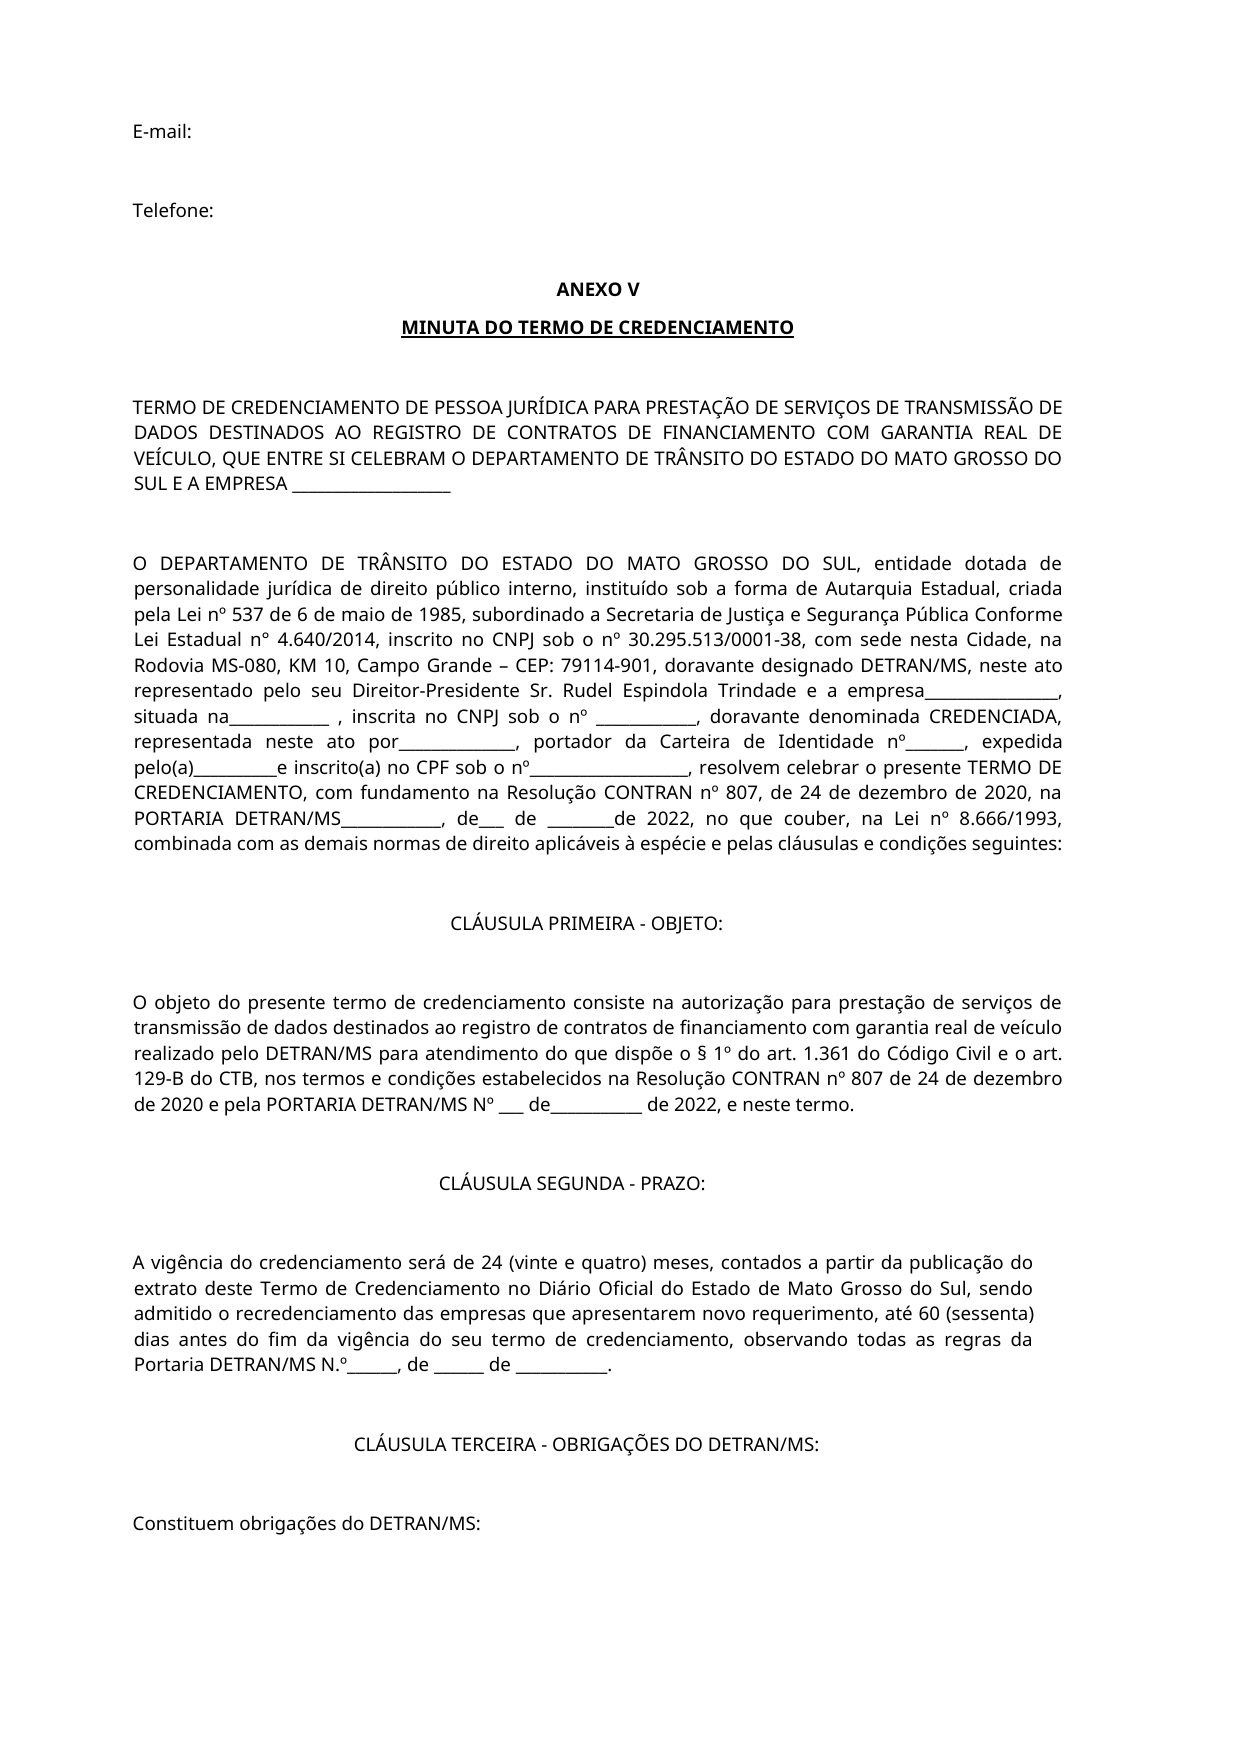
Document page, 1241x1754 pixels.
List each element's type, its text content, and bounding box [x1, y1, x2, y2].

text CLÁUSULA SEGUNDA - PRAZO: [132, 1170, 1012, 1196]
text O objeto do presente termo de credenciamento consiste na autorização para prestação de serviços de transmissão de dados destinados ao registro de contratos de financiamento com garantia real de veículo realizado pelo DETRAN/MS para atendimento do que dispõe o § 1º do art. 1.361 do Código Civil e o art. 129-B do CTB, nos termos e condições estabelecidos na Resolução CONTRAN nº 807 de 24 de dezembro de 2020 e pela PORTARIA DETRAN/MS Nº ___ de___________ de 2022, e neste termo. [132, 989, 1064, 1117]
text TERMO DE CREDENCIAMENTO DE PESSOA JURÍDICA PARA PRESTAÇÃO DE SERVIÇOS DE TRANSMISSÃO DE DADOS DESTINADOS AO REGISTRO DE CONTRATOS DE FINANCIAMENTO COM GARANTIA REAL DE VEÍCULO, QUE ENTRE SI CELEBRAM O DEPARTAMENTO DE TRÂNSITO DO ESTADO DO MATO GROSSO DO SUL E A EMPRESA ___________________ [132, 394, 1064, 496]
text ANEXO V [132, 277, 1064, 302]
text Telefone: [132, 197, 1064, 223]
text CLÁUSULA PRIMEIRA - OBJETO: [132, 910, 1041, 935]
text Constituem obrigações do DETRAN/MS: [132, 1510, 1064, 1536]
text E-mail: [132, 118, 1064, 144]
subtitle MINUTA DO TERMO DE CREDENCIAMENTO [132, 315, 1063, 340]
text CLÁUSULA TERCEIRA - OBRIGAÇÕES DO DETRAN/MS: [132, 1431, 1040, 1457]
text O DEPARTAMENTO DE TRÂNSITO DO ESTADO DO MATO GROSSO DO SUL, entidade dotada de personalidade jurídica de direito público interno, instituído sob a forma de Autarquia Estadual, criada pela Lei nº 537 de 6 de maio de 1985, subordinado a Secretaria de Justiça e Segurança Pública Conforme Lei Estadual n° 4.640/2014, inscrito no CNPJ sob o nº 30.295.513/0001-38, com sede nesta Cidade, na Rodovia MS-080, KM 10, Campo Grande – CEP: 79114-901, doravante designado DETRAN/MS, neste ato representado pelo seu Direitor-Presidente Sr. Rudel Espindola Trindade e a empresa________________, situada na____________ , inscrita no CNPJ sob o nº ____________, doravante denominada CREDENCIADA, representada neste ato por______________, portador da Carteira de Identidade nº_______, expedida pelo(a)__________e inscrito(a) no CPF sob o nº___________________, resolvem celebrar o presente TERMO DE CREDENCIAMENTO, com fundamento na Resolução CONTRAN nº 807, de 24 de dezembro de 2020, na PORTARIA DETRAN/MS____________, de___ de ________de 2022, no que couber, na Lei nº 8.666/1993, combinada com as demais normas de direito aplicáveis à espécie e pelas cláusulas e condições seguintes: [132, 550, 1064, 856]
text A vigência do credenciamento será de 24 (vinte e quatro) meses, contados a partir da publicação do extrato deste Termo de Credenciamento no Diário Oficial do Estado de Mato Grosso do Sul, sendo admitido o recredenciamento das empresas que apresentarem novo requerimento, até 60 (sessenta) dias antes do fim da vigência do seu termo de credenciamento, observando todas as regras da Portaria DETRAN/MS N.º______, de ______ de ___________. [132, 1250, 1035, 1377]
